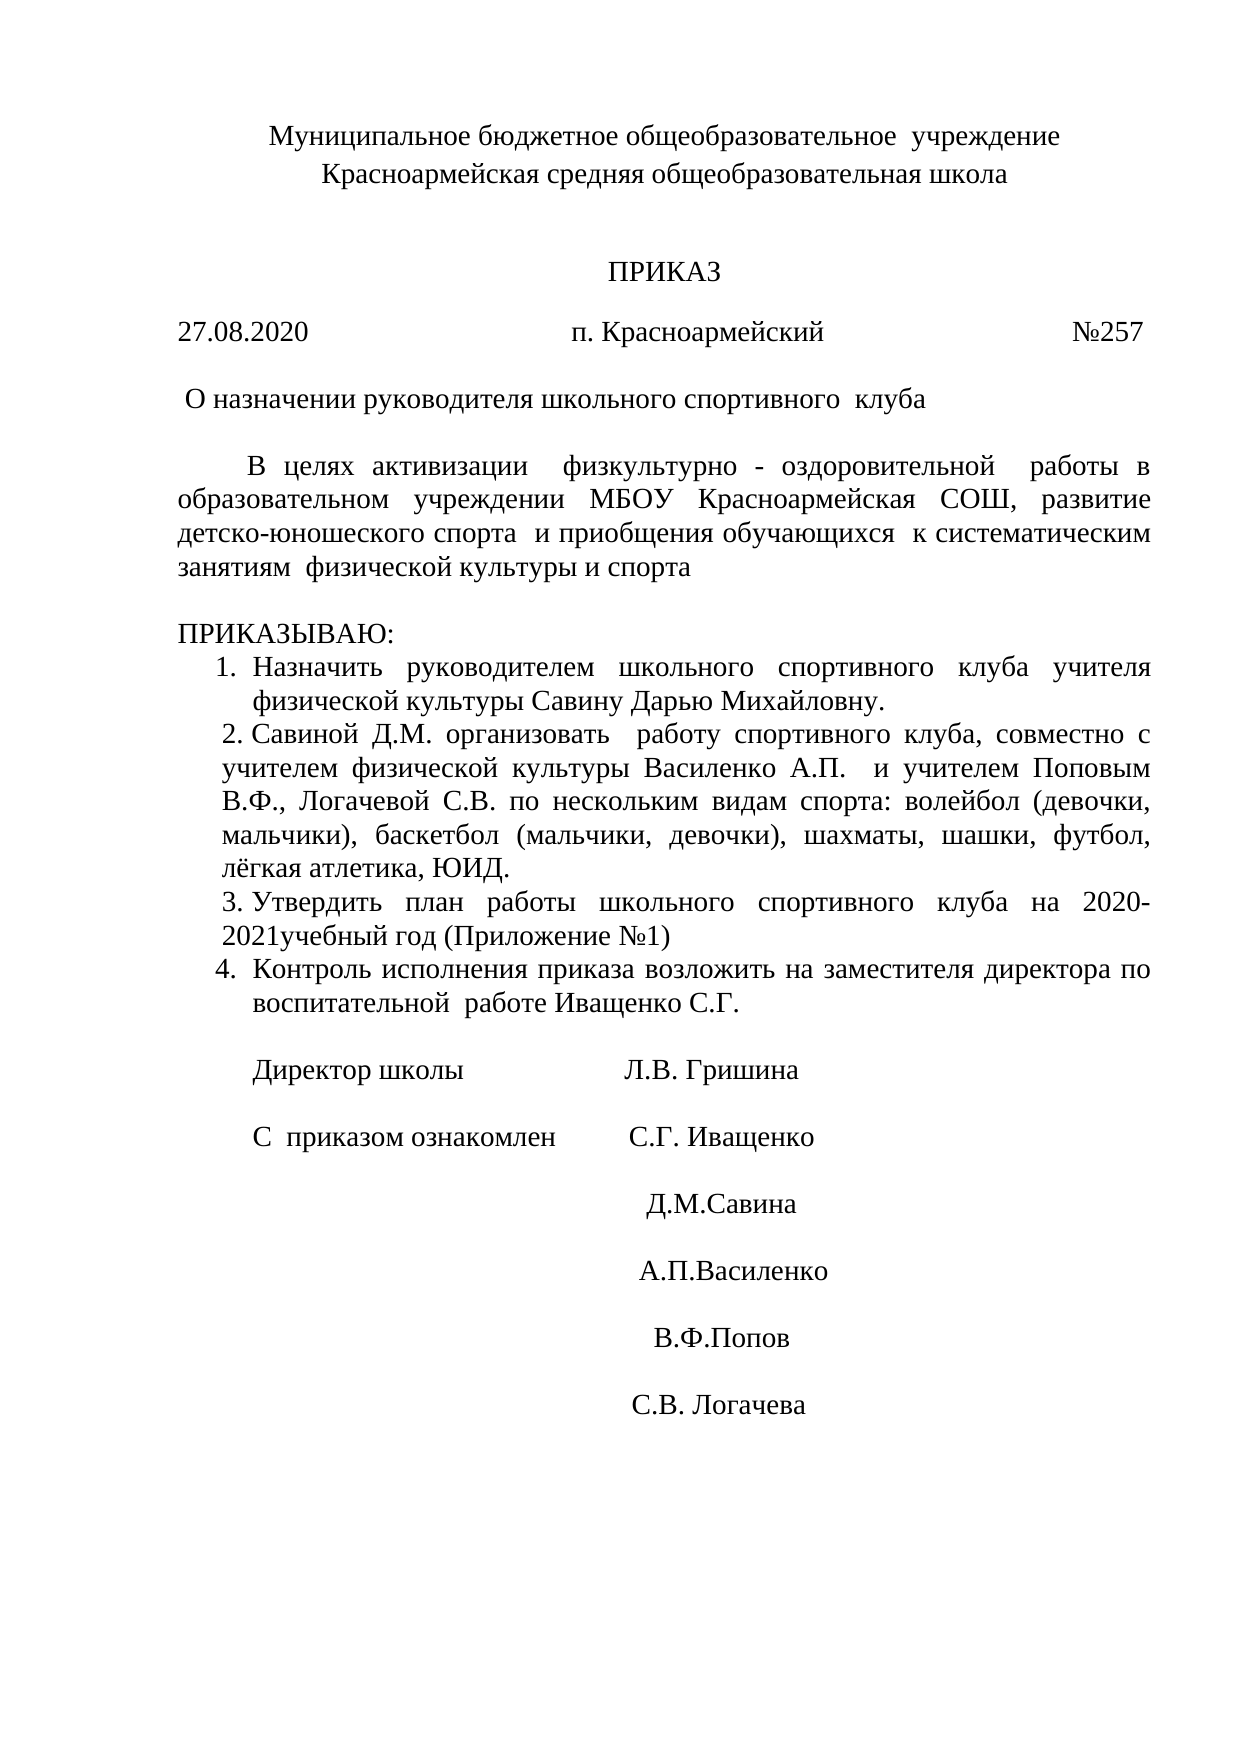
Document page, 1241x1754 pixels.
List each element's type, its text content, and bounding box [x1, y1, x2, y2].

list А.П.Василенко [296, 1253, 1152, 1287]
list Назначить руководителем школьного спортивного клуба учителя физической культуры Савину Дарью Михайловну. [215, 649, 1152, 716]
text Красноармейская средняя общеобразовательная школа [177, 157, 1152, 190]
list С.В. Логачева [296, 1387, 1152, 1421]
text Муниципальное бюджетное общеобразовательное учреждение [177, 118, 1152, 152]
text О назначении руководителя школьного спортивного клуба [177, 381, 1152, 414]
list Савиной Д.М. организовать работу спортивного клуба, совместно с учителем физической культуры Василенко А.П. и учителем Поповым В.Ф., Логачевой С.В. по нескольким видам спорта: волейбол (девочки, мальчики), баскетбол (мальчики, девочки), шахматы, шашки, футбол, лёгкая атлетика, ЮИД. [222, 716, 1152, 884]
list Утвердить план работы школьного спортивного клуба на 2020-2021учебный год (Приложение №1) [222, 884, 1152, 951]
list Д.М.Савина [296, 1186, 1152, 1219]
text 27.08.2020 п. Красноармейский №257 [177, 314, 1152, 347]
list Контроль исполнения приказа возложить на заместителя директора по воспитательной работе Иващенко С.Г. [215, 951, 1152, 1018]
list В.Ф.Попов [296, 1320, 1152, 1354]
list Директор школы Л.В. Гришина [252, 1052, 1152, 1085]
text ПРИКАЗ [177, 254, 1152, 288]
text В целях активизации физкультурно - оздоровительной работы в образовательном учреждении МБОУ Красноармейская СОШ, развитие детско-юношеского спорта и приобщения обучающихся к систематическим занятиям физической культуры и спорта [177, 448, 1152, 582]
list С приказом ознакомлен С.Г. Иващенко [252, 1119, 1152, 1152]
text ПРИКАЗЫВАЮ: [177, 616, 1152, 649]
